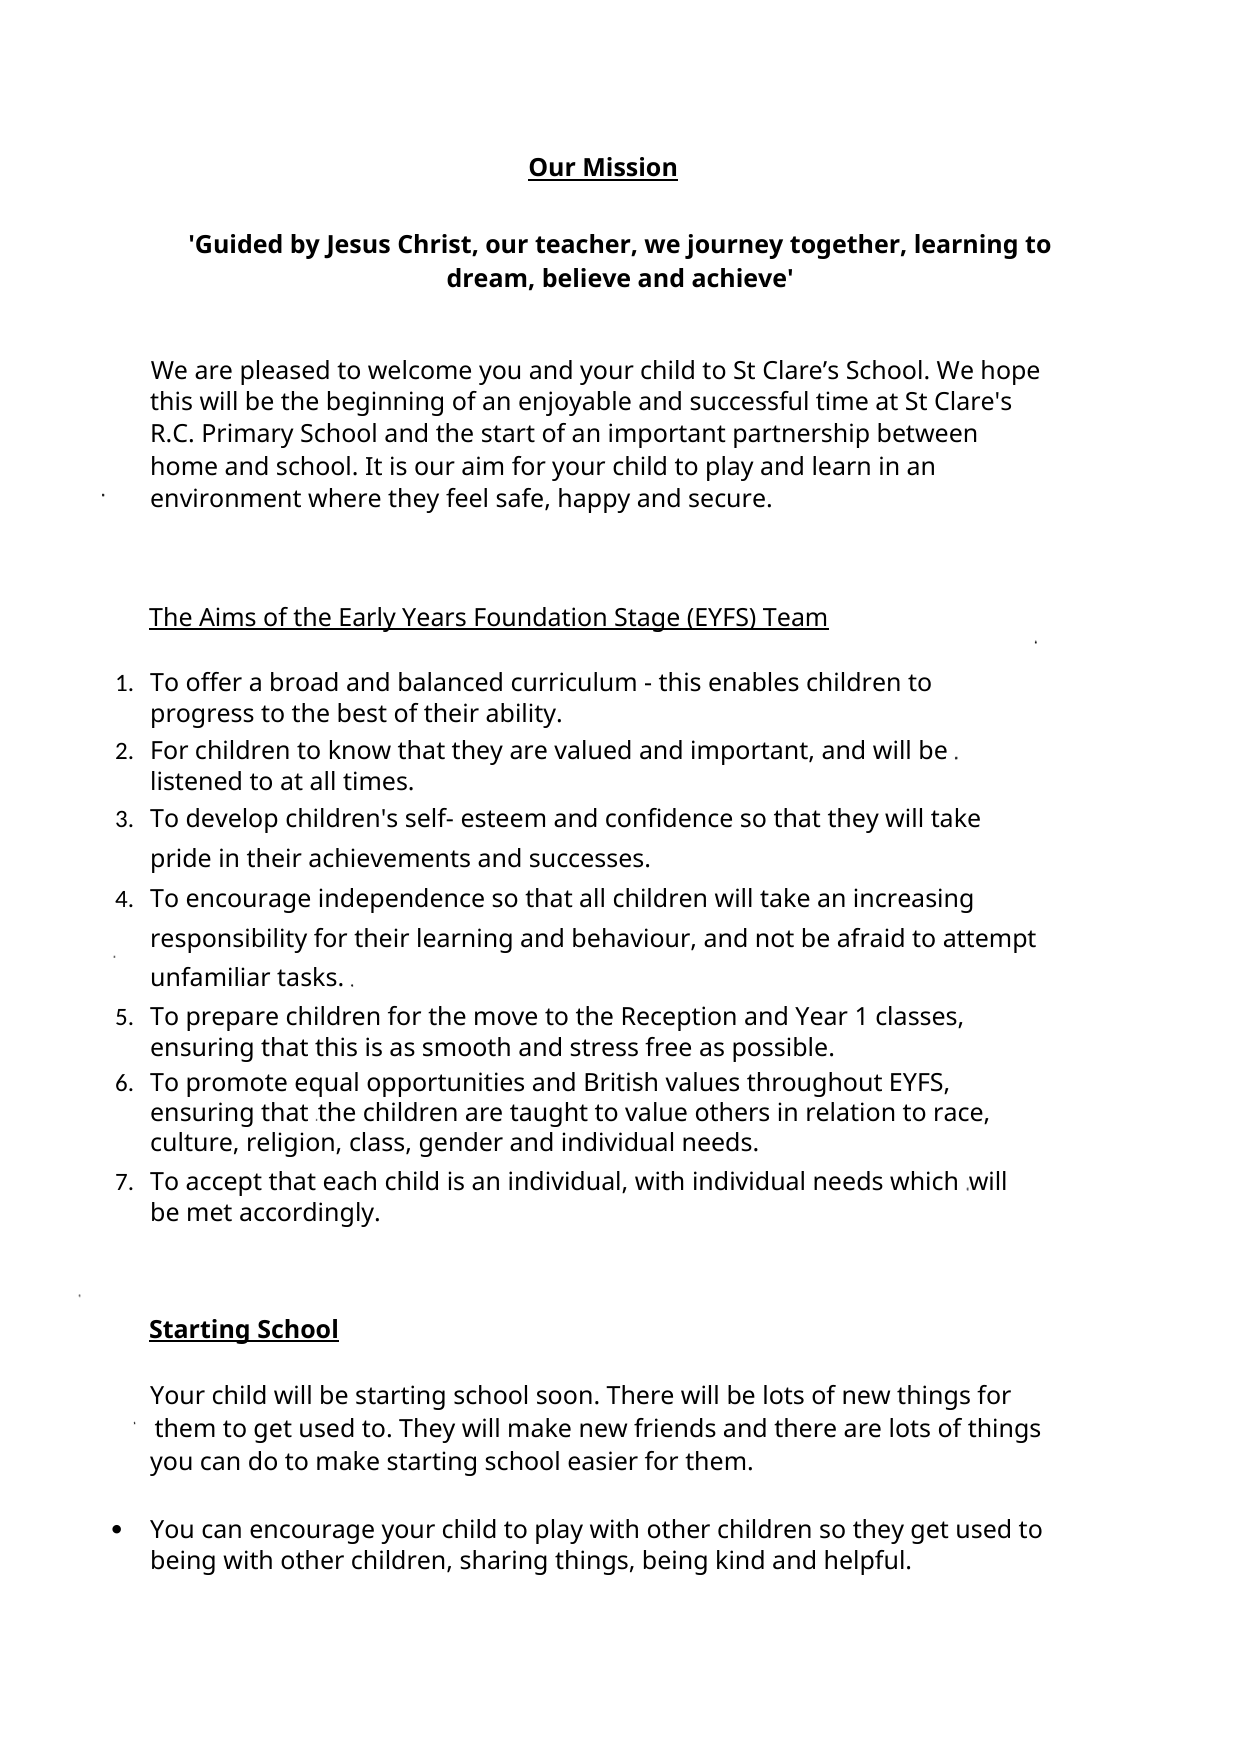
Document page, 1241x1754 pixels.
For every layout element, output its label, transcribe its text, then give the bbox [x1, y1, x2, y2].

list You can encourage your child to play with other children so they get used to being with other children, sharing things, being kind and helpful. [112, 1512, 1060, 1577]
subtitle The Aims of the Early Years Foundation Stage (EYFS) Team [149, 600, 1090, 634]
list For children to know that they are valued and important, and will be listened to at all times. [115, 734, 1040, 798]
text Your child will be starting school soon. There will be lots of new things for them to get used to. They will make new friends and there are lots of things you can do to make starting school easier for them. [150, 1378, 1066, 1478]
subtitle Our Mission [150, 150, 1056, 184]
list To promote equal opportunities and British values throughout EYFS, ensuring that the children are taught to value others in relation to race, culture, religion, class, gender and individual needs. [115, 1067, 1040, 1159]
subtitle 'Guided by Jesus Christ, our teacher, we journey together, learning to dream, believe and achieve' [150, 227, 1090, 295]
list To offer a broad and balanced curriculum - this enables children to progress to the best of their ability. [115, 666, 1040, 730]
list To accept that each child is an individual, with individual needs which will be met accordingly. [115, 1164, 1040, 1229]
subtitle Starting School [149, 1311, 1090, 1345]
list To develop children's self- esteem and confidence so that they will take pride in their achievements and successes. [115, 801, 1040, 875]
list To prepare children for the move to the Reception and Year 1 classes, ensuring that this is as smooth and stress free as possible. [115, 1000, 1040, 1064]
text We are pleased to welcome you and your child to St Clare’s School. We hope this will be the beginning of an enjoyable and successful time at St Clare's R.C. Primary School and the start of an important partnership between home and school. It is our aim for your child to play and learn in an environment where they feel safe, happy and secure. [150, 354, 1048, 514]
list To encourage independence so that all children will take an increasing responsibility for their learning and behaviour, and not be afraid to attempt unfamiliar tasks. [115, 880, 1040, 994]
